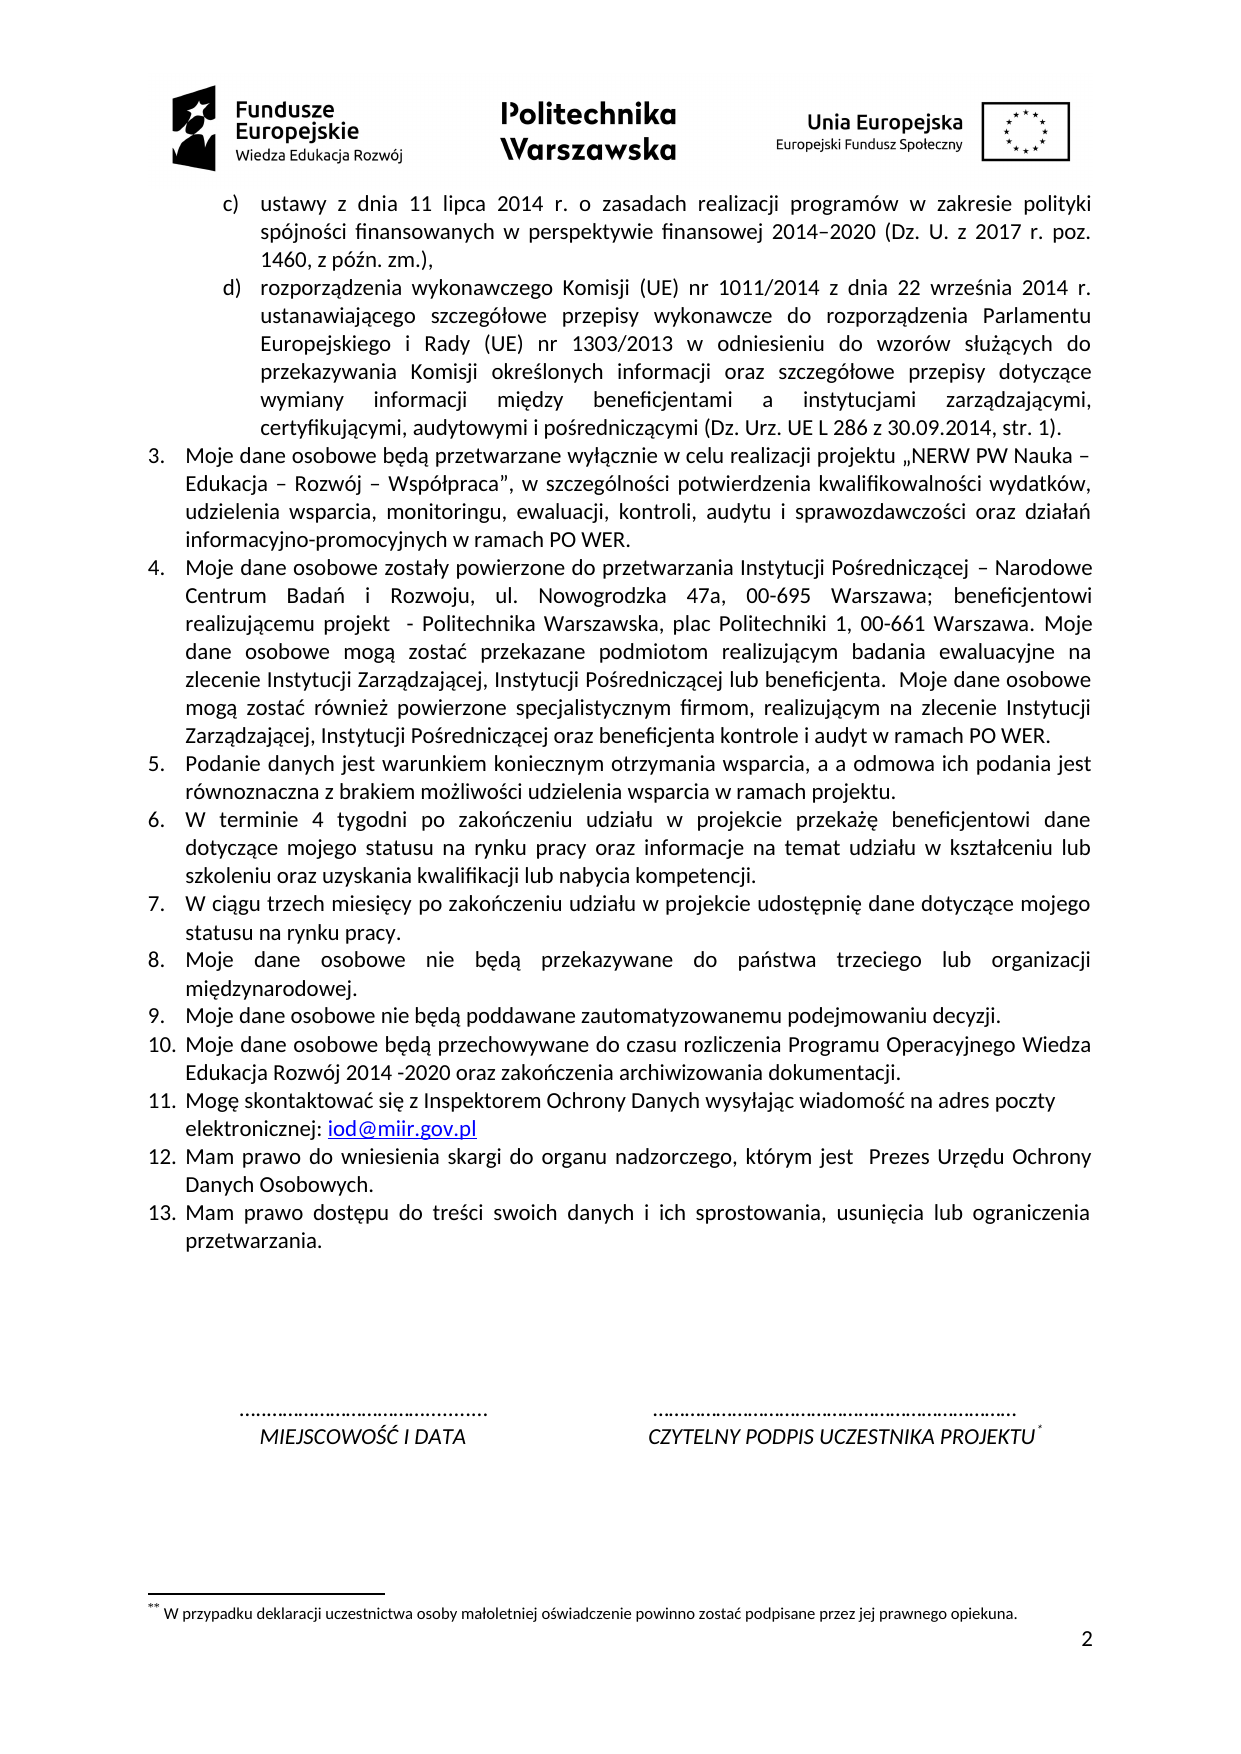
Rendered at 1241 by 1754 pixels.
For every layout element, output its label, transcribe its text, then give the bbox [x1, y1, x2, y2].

list Mam prawo do wniesienia skargi do organu nadzorczego, którym jest Prezes Urzędu Ochrony Danych Osobowych. [148, 1142, 1093, 1198]
list Podanie danych jest warunkiem koniecznym otrzymania wsparcia, a a odmowa ich podania jest równoznaczna z brakiem możliwości udzielenia wsparcia w ramach projektu. [148, 749, 1093, 806]
table_cell CZYTELNY PODPIS UCZESTNIKA PROJEKTU* [580, 1422, 1093, 1450]
picture [147, 73, 1093, 189]
list Moje dane osobowe będą przetwarzane wyłącznie w celu realizacji projektu „NERW PW Nauka – Edukacja – Rozwój – Współpraca”, w szczególności potwierdzenia kwalifikowalności wydatków, udzielenia wsparcia, monitoringu, ewaluacji, kontroli, audytu i sprawozdawczości oraz działań informacyjno-promocyjnych w ramach PO WER. [148, 441, 1093, 553]
list Moje dane osobowe zostały powierzone do przetwarzania Instytucji Pośredniczącej – Narodowe Centrum Badań i Rozwoju, ul. Nowogrodzka 47a, 00-695 Warszawa; beneficjentowi realizującemu projekt - Politechnika Warszawska, plac Politechniki 1, 00-661 Warszawa. Moje dane osobowe mogą zostać przekazane podmiotom realizującym badania ewaluacyjne na zlecenie Instytucji Zarządzającej, Instytucji Pośredniczącej lub beneficjenta. Moje dane osobowe mogą zostać również powierzone specjalistycznym firmom, realizującym na zlecenie Instytucji Zarządzającej, Instytucji Pośredniczącej oraz beneficjenta kontrole i audyt w ramach PO WER. [148, 553, 1093, 749]
table_header …..…………………………........... [148, 1394, 580, 1422]
list W terminie 4 tygodni po zakończeniu udziału w projekcie przekażę beneficjentowi dane dotyczące mojego statusu na rynku pracy oraz informacje na temat udziału w kształceniu lub szkoleniu oraz uzyskania kwalifikacji lub nabycia kompetencji. [148, 806, 1093, 889]
list Moje dane osobowe nie będą poddawane zautomatyzowanemu podejmowaniu decyzji. [148, 1002, 1093, 1030]
list Moje dane osobowe będą przechowywane do czasu rozliczenia Programu Operacyjnego Wiedza Edukacja Rozwój 2014 -2020 oraz zakończenia archiwizowania dokumentacji. [148, 1030, 1093, 1086]
list rozporządzenia wykonawczego Komisji (UE) nr 1011/2014 z dnia 22 września 2014 r. ustanawiającego szczegółowe przepisy wykonawcze do rozporządzenia Parlamentu Europejskiego i Rady (UE) nr 1303/2013 w odniesieniu do wzorów służących do przekazywania Komisji określonych informacji oraz szczegółowe przepisy dotyczące wymiany informacji między beneficjentami a instytucjami zarządzającymi, certyfikującymi, audytowymi i pośredniczącymi (Dz. Urz. UE L 286 z 30.09.2014, str. 1). [223, 273, 1093, 441]
list Moje dane osobowe nie będą przekazywane do państwa trzeciego lub organizacji międzynarodowej. [148, 946, 1093, 1002]
list Mogę skontaktować się z Inspektorem Ochrony Danych wysyłając wiadomość na adres poczty elektronicznej: iod@miir.gov.pl [148, 1086, 1093, 1142]
list W ciągu trzech miesięcy po zakończeniu udziału w projekcie udostępnię dane dotyczące mojego statusu na rynku pracy. [148, 889, 1093, 946]
list Mam prawo dostępu do treści swoich danych i ich sprostowania, usunięcia lub ograniczenia przetwarzania. [148, 1198, 1093, 1254]
table_cell MIEJSCOWOŚĆ I DATA [148, 1422, 580, 1450]
table_header …………………………………………………………… [580, 1394, 1089, 1422]
list ustawy z dnia 11 lipca 2014 r. o zasadach realizacji programów w zakresie polityki spójności finansowanych w perspektywie finansowej 2014–2020 (Dz. U. z 2017 r. poz. 1460, z późn. zm.), [223, 189, 1093, 273]
